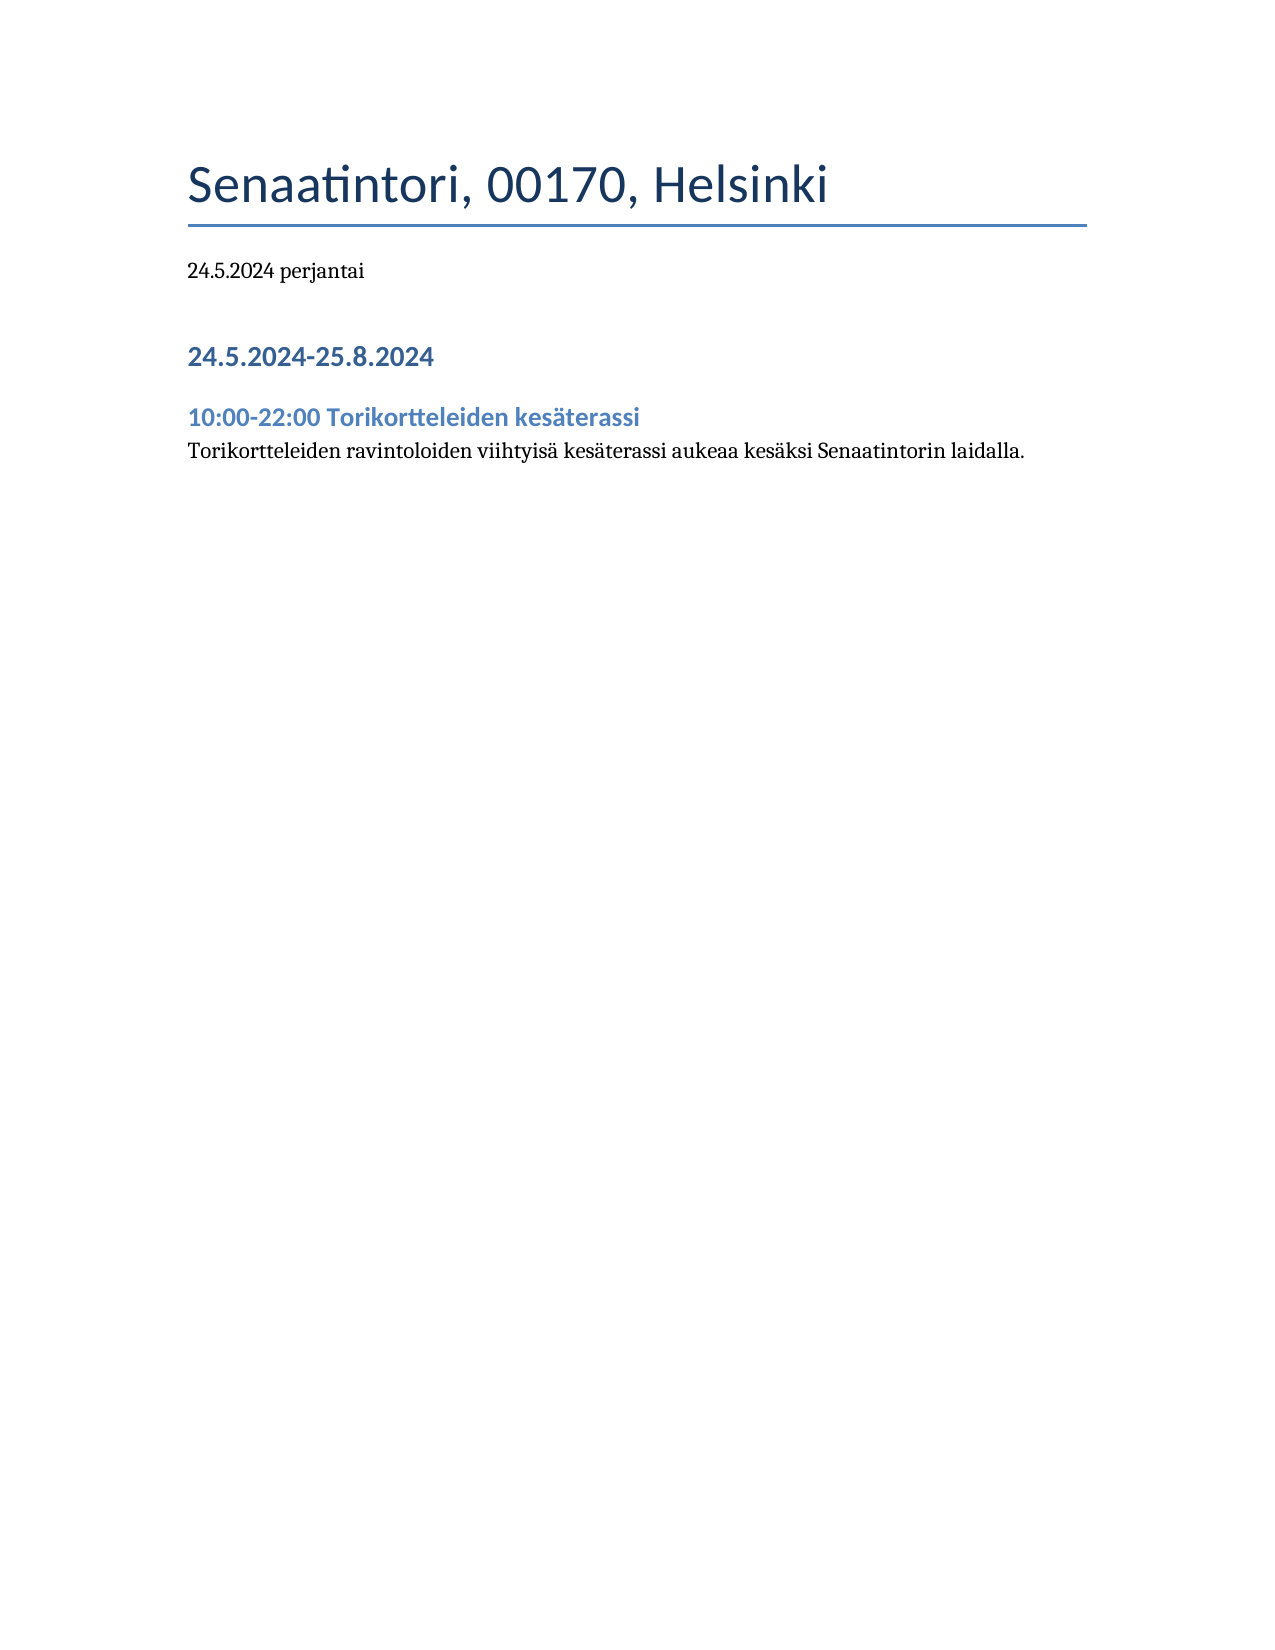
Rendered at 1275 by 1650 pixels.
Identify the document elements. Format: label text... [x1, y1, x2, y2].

title Senaatintori, 00170, Helsinki [187, 150, 1087, 227]
text 24.5.2024 perjantai [187, 258, 1087, 284]
text Torikortteleiden ravintoloiden viihtyisä kesäterassi aukeaa kesäksi Senaatintorin laidalla. [187, 438, 1087, 464]
subtitle 10:00-22:00 Torikortteleiden kesäterassi [187, 400, 1087, 433]
subtitle 24.5.2024-25.8.2024 [187, 338, 1087, 374]
